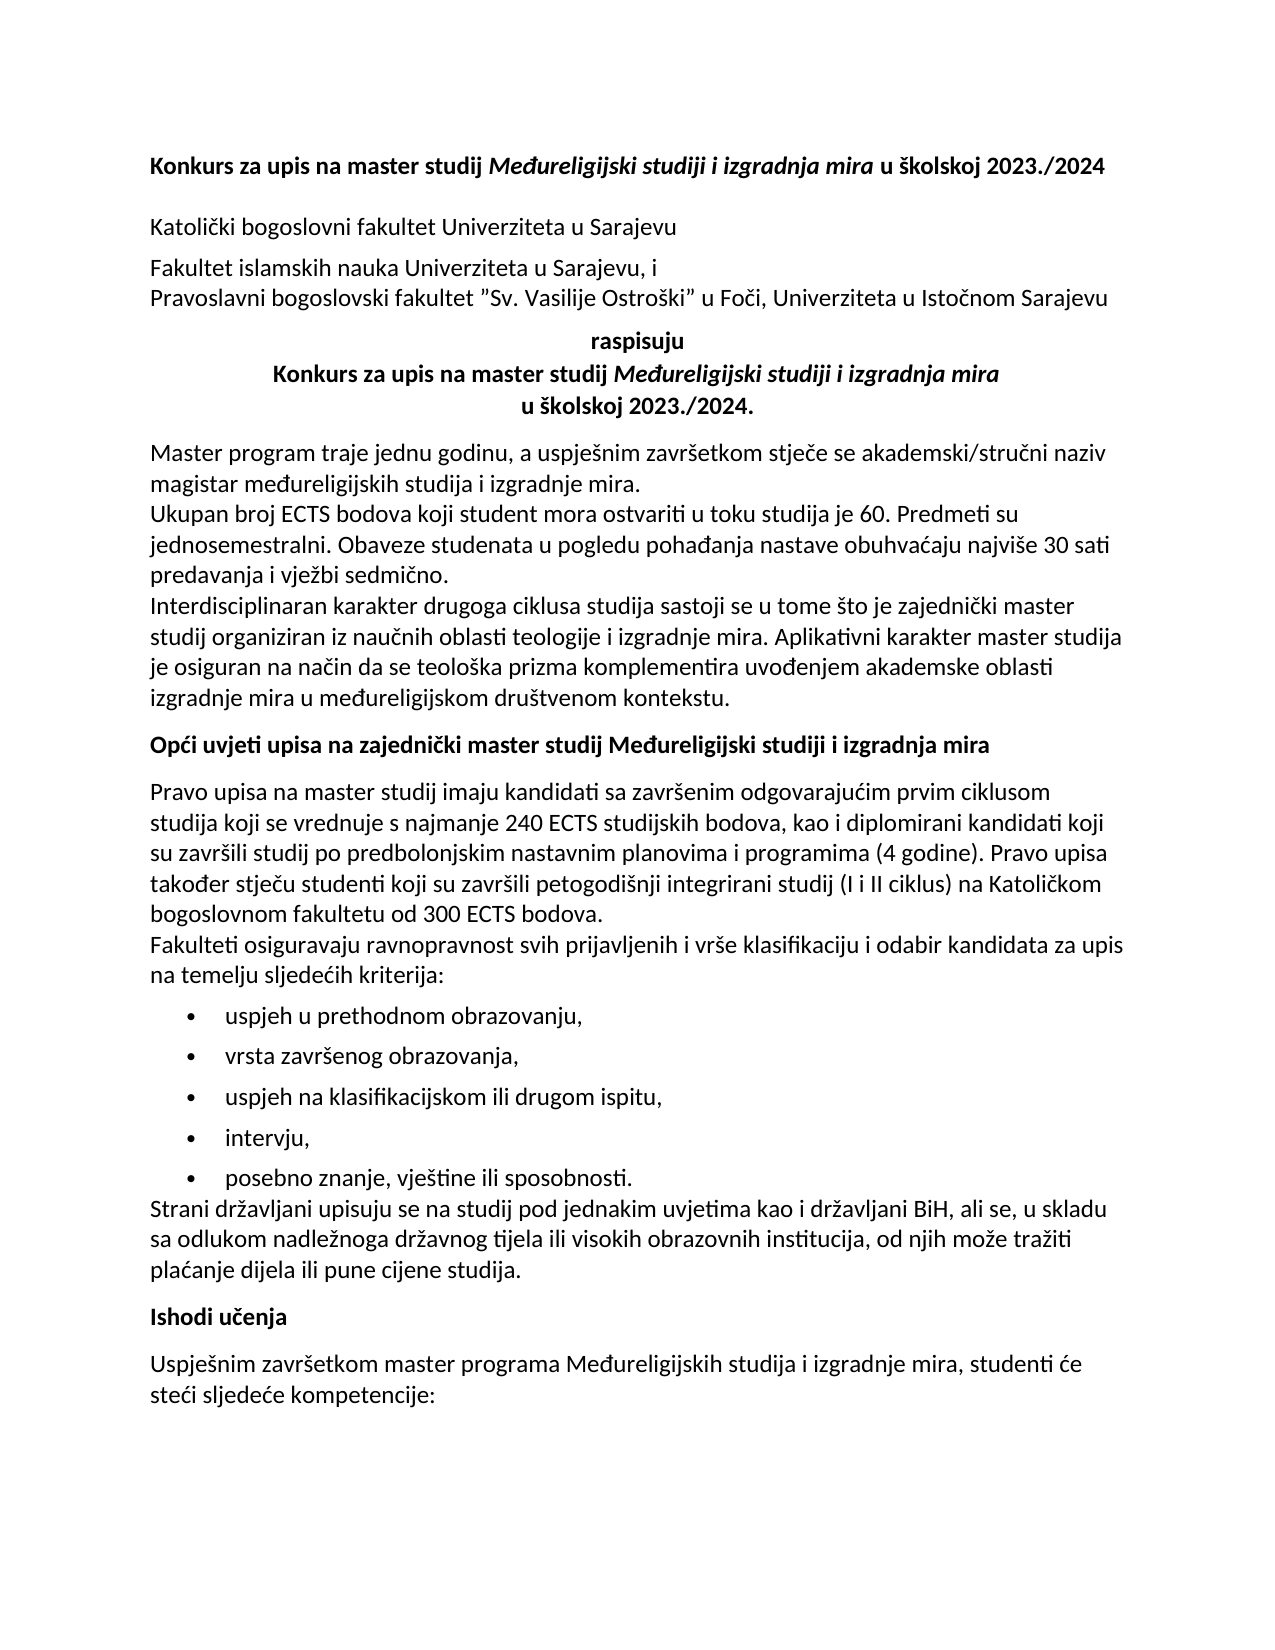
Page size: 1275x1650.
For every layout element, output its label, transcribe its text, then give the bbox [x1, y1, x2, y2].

text Interdisciplinaran karakter drugoga ciklusa studija sastoji se u tome što je zajednički master studij organiziran iz naučnih oblasti teologije i izgradnje mira. Aplikativni karakter master studija je osiguran na način da se teološka prizma komplementira uvođenjem akademske oblasti izgradnje mira u međureligijskom društvenom kontekstu. [150, 590, 1125, 712]
text raspisuju Konkurs za upis na master studij Međureligijski studiji i izgradnja mira u školskoj 2023./2024. [150, 323, 1125, 421]
text Master program traje jednu godinu, a uspješnim završetkom stječe se akademski/stručni naziv magistar međureligijskih studija i izgradnje mira. Ukupan broj ECTS bodova koji student mora ostvariti u toku studija je 60. Predmeti su jednosemestralni. Obaveze studenata u pogledu pohađanja nastave obuhvaćaju najviše 30 sati predavanja i vježbi sedmično. [150, 438, 1125, 590]
list posebno znanje, vještine ili sposobnosti. [187, 1152, 1125, 1193]
text Strani državljani upisuju se na studij pod jednakim uvjetima kao i državljani BiH, ali se, u skladu sa odlukom nadležnoga državnog tijela ili visokih obrazovnih institucija, od njih može tražiti plaćanje dijela ili pune cijene studija. [150, 1193, 1125, 1284]
list uspjeh u prethodnom obrazovanju, [187, 990, 1125, 1030]
text Katolički bogoslovni fakultet Univerziteta u Sarajevu [150, 211, 1125, 242]
text Konkurs za upis na master studij Međureligijski studiji i izgradnja mira u školskoj 2023./2024 [150, 150, 1125, 181]
text Pravo upisa na master studij imaju kandidati sa završenim odgovarajućim prvim ciklusom studija koji se vrednuje s najmanje 240 ECTS studijskih bodova, kao i diplomirani kandidati koji su završili studij po predbolonjskim nastavnim planovima i programima (4 godine). Pravo upisa također stječu studenti koji su završili petogodišnji integrirani studij (I i II ciklus) na Katoličkom bogoslovnom fakultetu od 300 ECTS bodova. Fakulteti osiguravaju ravnopravnost svih prijavljenih i vrše klasifikaciju i odabir kandidata za upis na temelju sljedećih kriterija: [150, 776, 1125, 990]
list uspjeh na klasifikacijskom ili drugom ispitu, [187, 1071, 1125, 1112]
list vrsta završenog obrazovanja, [187, 1030, 1125, 1071]
text Ishodi učenja [150, 1301, 1125, 1332]
text Fakultet islamskih nauka Univerziteta u Sarajevu, i Pravoslavni bogoslovski fakultet ”Sv. Vasilije Ostroški” u Foči, Univerziteta u Istočnom Sarajevu [150, 252, 1125, 313]
text Opći uvjeti upisa na zajednički master studij Međureligijski studiji i izgradnja mira [150, 729, 1125, 759]
text Uspješnim završetkom master programa Međureligijskih studija i izgradnje mira, studenti će steći sljedeće kompetencije: [150, 1348, 1125, 1409]
list intervju, [187, 1112, 1125, 1152]
